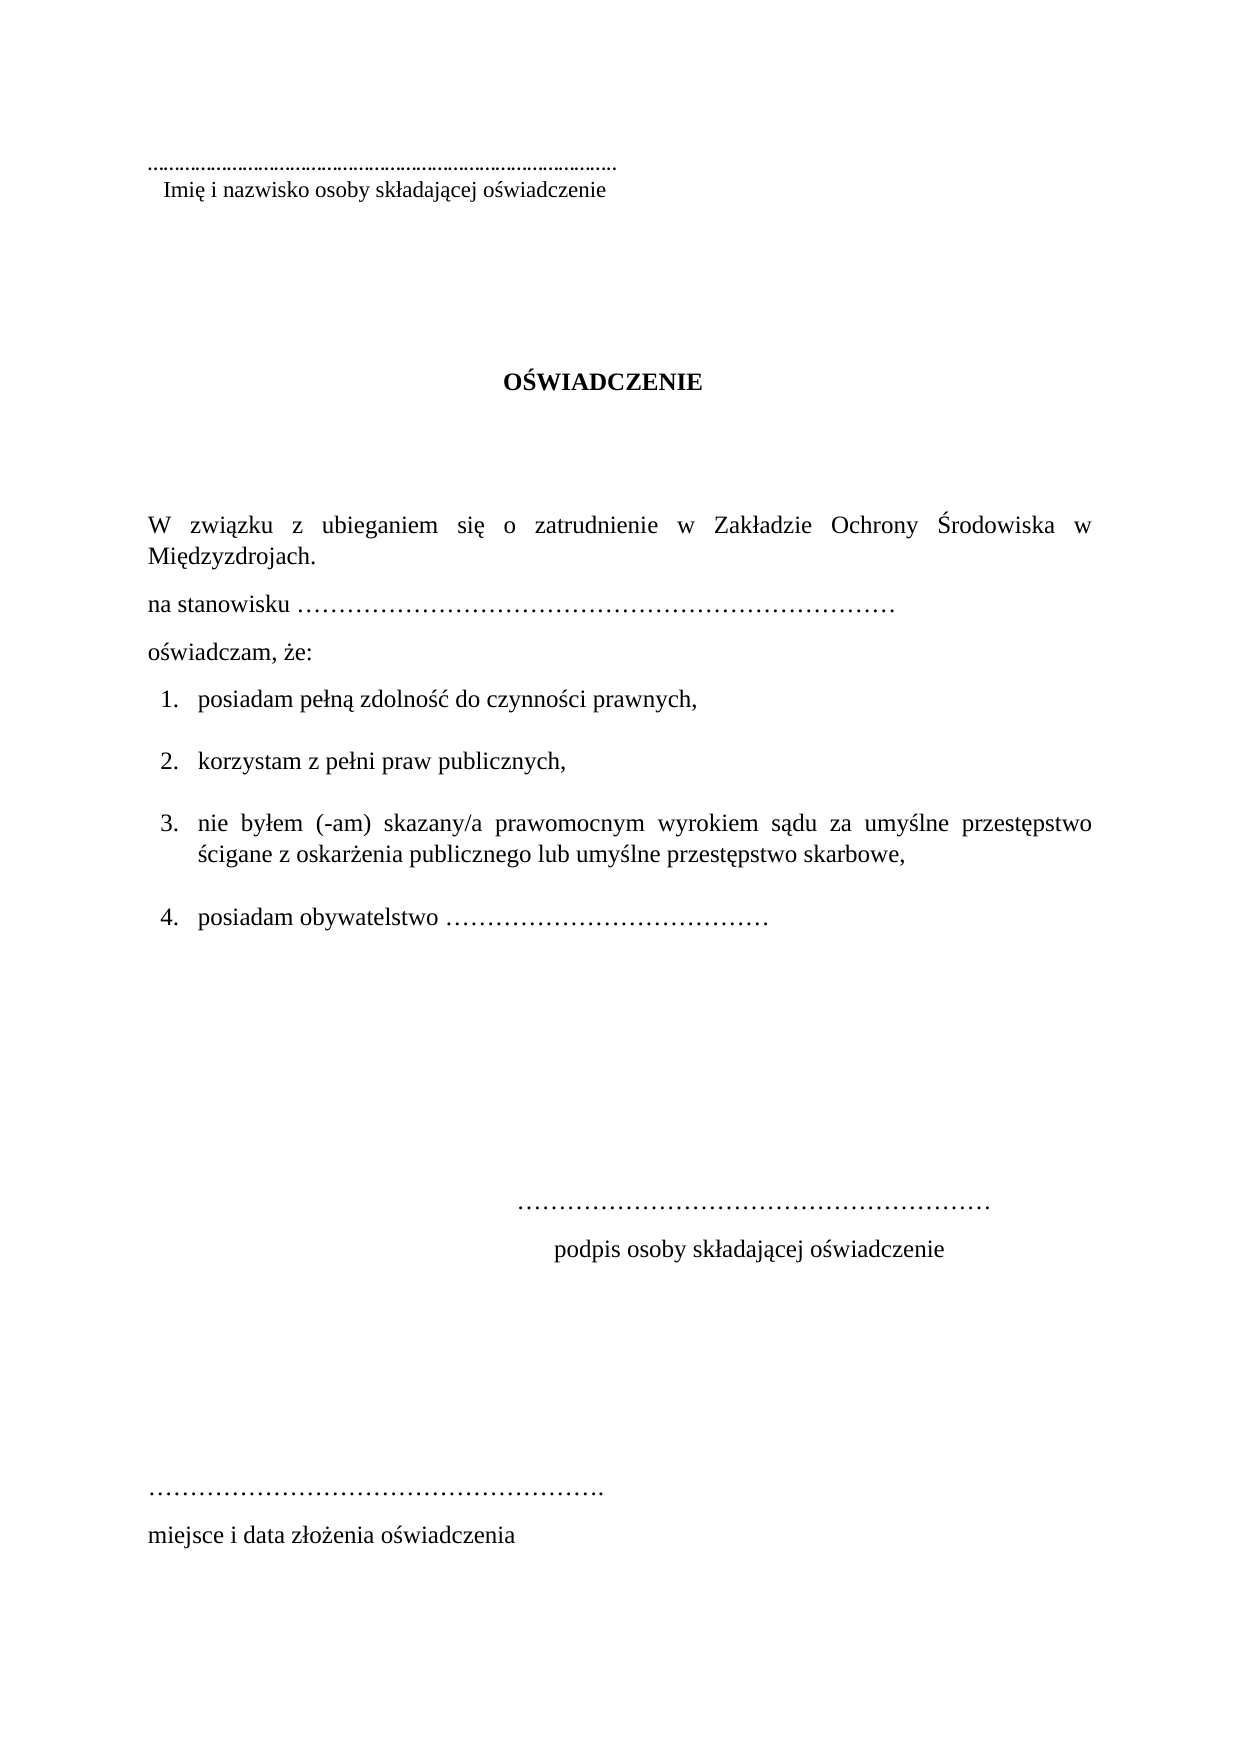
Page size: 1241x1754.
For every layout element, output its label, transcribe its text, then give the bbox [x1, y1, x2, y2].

text oświadczam, że: [148, 637, 1093, 665]
text ………………………………………………. [148, 1472, 1093, 1501]
text ………………………………………………… [148, 1186, 1093, 1215]
text Imię i nazwisko osoby składającej oświadczenie [148, 176, 1093, 202]
text …………………………………………………………………………….. [148, 148, 1093, 176]
list korzystam z pełni praw publicznych, [160, 746, 1093, 775]
text podpis osoby składającej oświadczenie [148, 1234, 1093, 1263]
text OŚWIADCZENIE [148, 367, 1093, 396]
list nie byłem (-am) skazany/a prawomocnym wyrokiem sądu za umyślne przestępstwo ścigane z oskarżenia publicznego lub umyślne przestępstwo skarbowe, [160, 808, 1093, 868]
text W związku z ubieganiem się o zatrudnienie w Zakładzie Ochrony Środowiska w Międzyzdrojach. [148, 510, 1093, 570]
text miejsce i data złożenia oświadczenia [148, 1520, 1093, 1549]
list posiadam pełną zdolność do czynności prawnych, [160, 684, 1093, 713]
text na stanowisku ……………………………………………………………… [148, 589, 1093, 618]
list posiadam obywatelstwo ………………………………… [160, 902, 1093, 930]
